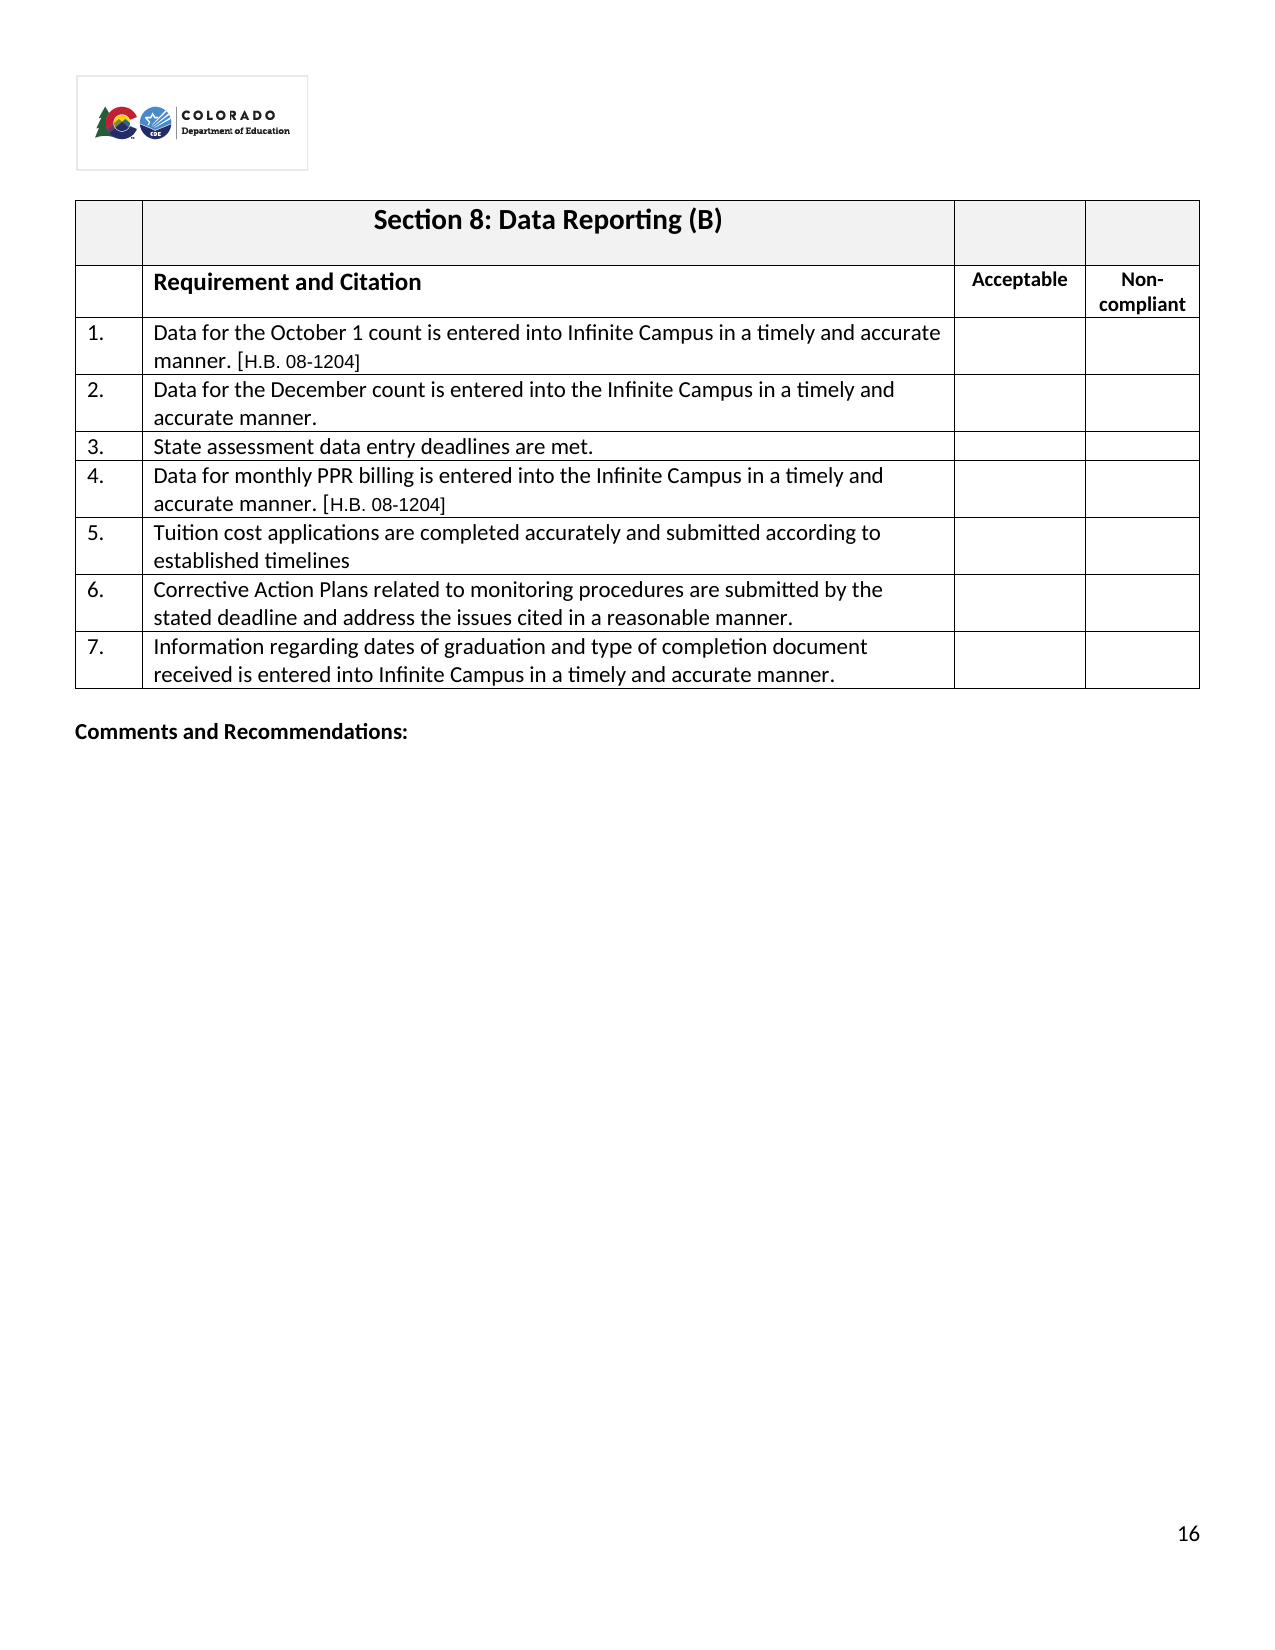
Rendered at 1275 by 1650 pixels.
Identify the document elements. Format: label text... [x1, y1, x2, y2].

table_cell [1086, 318, 1199, 374]
table_cell Data for monthly PPR billing is entered into the Infinite Campus in a timely and accurate manner. [H.B. 08-1204] [143, 461, 954, 517]
table_cell 6. [76, 575, 142, 631]
picture [75, 75, 309, 173]
table_cell [76, 266, 142, 317]
table_cell State assessment data entry deadlines are met. [143, 432, 954, 460]
table_cell 4. [76, 461, 142, 517]
table_cell 2. [76, 375, 142, 431]
text Comments and Recommendations: [75, 717, 1200, 745]
table_cell [1086, 461, 1199, 517]
table_cell Corrective Action Plans related to monitoring procedures are submitted by the stated deadline and address the issues cited in a reasonable manner. [143, 575, 954, 631]
table_cell Acceptable [955, 266, 1085, 317]
table_cell 5. [76, 518, 142, 574]
table_cell 3. [76, 432, 142, 460]
table_cell Tuition cost applications are completed accurately and submitted according to established timelines [143, 518, 954, 574]
table_header [1086, 201, 1199, 265]
table_cell [955, 632, 1085, 688]
table_cell [1086, 518, 1199, 574]
table_cell 1. [76, 318, 142, 374]
table_cell Data for the December count is entered into the Infinite Campus in a timely and accurate manner. [143, 375, 954, 431]
table_header [76, 201, 142, 265]
table_cell Information regarding dates of graduation and type of completion document received is entered into Infinite Campus in a timely and accurate manner. [143, 632, 954, 688]
table_cell [955, 432, 1085, 460]
table_cell Requirement and Citation [143, 266, 954, 317]
table_cell [955, 575, 1085, 631]
table_cell Data for the October 1 count is entered into Infinite Campus in a timely and accurate manner. [H.B. 08-1204] [143, 318, 954, 374]
table_cell [1086, 432, 1199, 460]
table_cell [1086, 375, 1199, 431]
table_cell [955, 518, 1085, 574]
table_cell [955, 461, 1085, 517]
table_cell [1086, 575, 1199, 631]
table_header [955, 201, 1085, 265]
table_cell [955, 318, 1085, 374]
table_cell Non-compliant [1086, 266, 1199, 317]
table_header Section 8: Data Reporting (B) [143, 201, 954, 265]
table_cell 7. [76, 632, 142, 688]
table_cell [1086, 632, 1199, 688]
table_cell [955, 375, 1085, 431]
